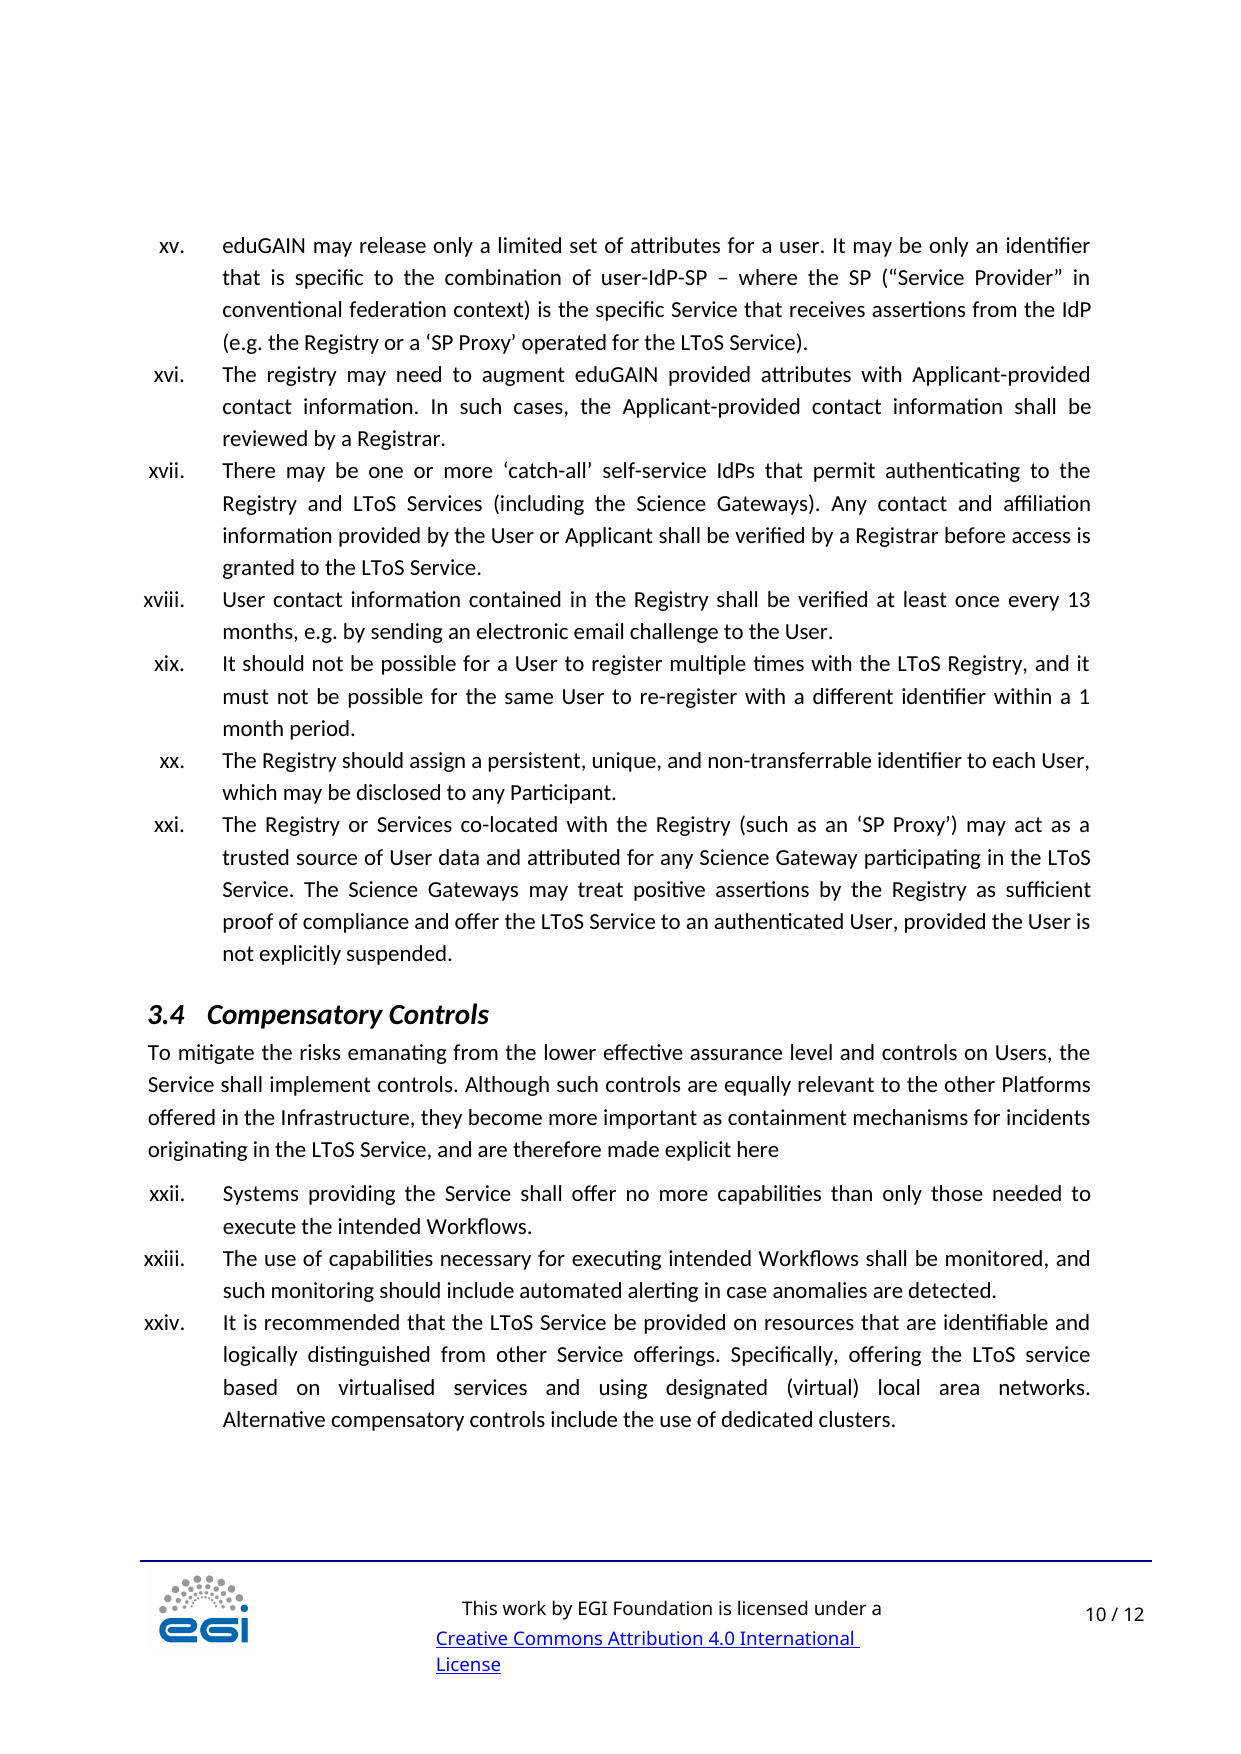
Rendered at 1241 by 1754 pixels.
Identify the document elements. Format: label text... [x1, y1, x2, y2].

list The use of capabilities necessary for executing intended Workflows shall be monitored, and such monitoring should include automated alerting in case anomalies are detected. [185, 1244, 1092, 1304]
list User contact information contained in the Registry shall be verified at least once every 13 months, e.g. by sending an electronic email challenge to the User. [185, 585, 1092, 645]
text To mitigate the risks emanating from the lower effective assurance level and controls on Users, the Service shall implement controls. Although such controls are equally relevant to the other Platforms offered in the Infrastructure, they become more important as containment mechanisms for incidents originating in the LToS Service, and are therefore made explicit here [148, 1038, 1092, 1163]
list It should not be possible for a User to register multiple times with the LToS Registry, and it must not be possible for the same User to re-register with a different identifier within a 1 month period. [185, 649, 1092, 742]
list Systems providing the Service shall offer no more capabilities than only those needed to execute the intended Workflows. [185, 1179, 1092, 1240]
subtitle Compensatory Controls [147, 996, 1092, 1032]
list eduGAIN may release only a limited set of attributes for a user. It may be only an identifier that is specific to the combination of user-IdP-SP – where the SP (“Service Provider” in conventional federation context) is the specific Service that receives assertions from the IdP (e.g. the Registry or a ‘SP Proxy’ operated for the LToS Service). [185, 231, 1092, 356]
picture [147, 1566, 259, 1653]
list There may be one or more ‘catch-all’ self-service IdPs that permit authenticating to the Registry and LToS Services (including the Science Gateways). Any contact and affiliation information provided by the User or Applicant shall be verified by a Registrar before access is granted to the LToS Service. [185, 456, 1092, 581]
list The registry may need to augment eduGAIN provided attributes with Applicant-provided contact information. In such cases, the Applicant-provided contact information shall be reviewed by a Registrar. [185, 360, 1092, 452]
list The Registry or Services co-located with the Registry (such as an ‘SP Proxy’) may act as a trusted source of User data and attributed for any Science Gateway participating in the LToS Service. The Science Gateways may treat positive assertions by the Registry as sufficient proof of compliance and offer the LToS Service to an authenticated User, provided the User is not explicitly suspended. [185, 811, 1092, 967]
list The Registry should assign a persistent, unique, and non-transferrable identifier to each User, which may be disclosed to any Participant. [185, 746, 1092, 806]
list It is recommended that the LToS Service be provided on resources that are identifiable and logically distinguished from other Service offerings. Specifically, offering the LToS service based on virtualised services and using designated (virtual) local area networks. Alternative compensatory controls include the use of dedicated clusters. [185, 1308, 1092, 1433]
